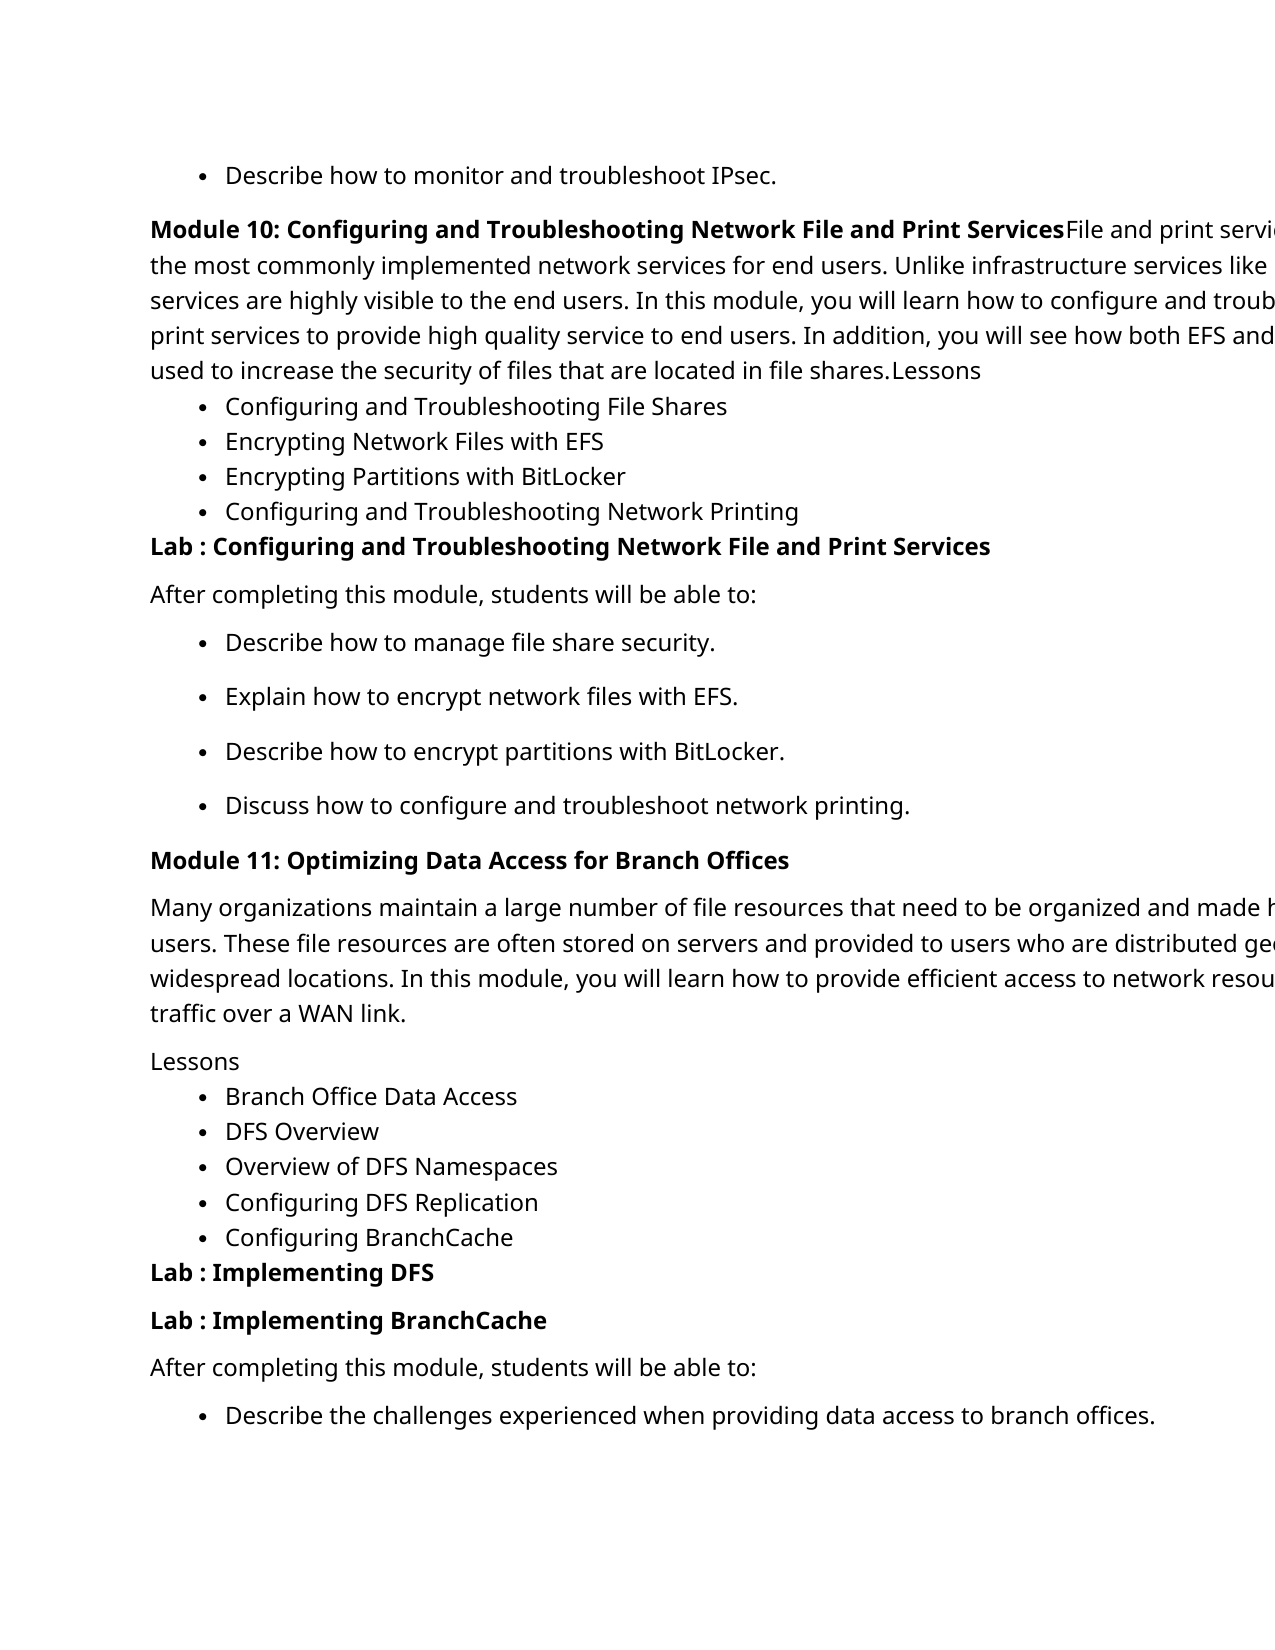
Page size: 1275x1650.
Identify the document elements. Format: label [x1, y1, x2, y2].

table_header [150, 150, 1275, 1451]
